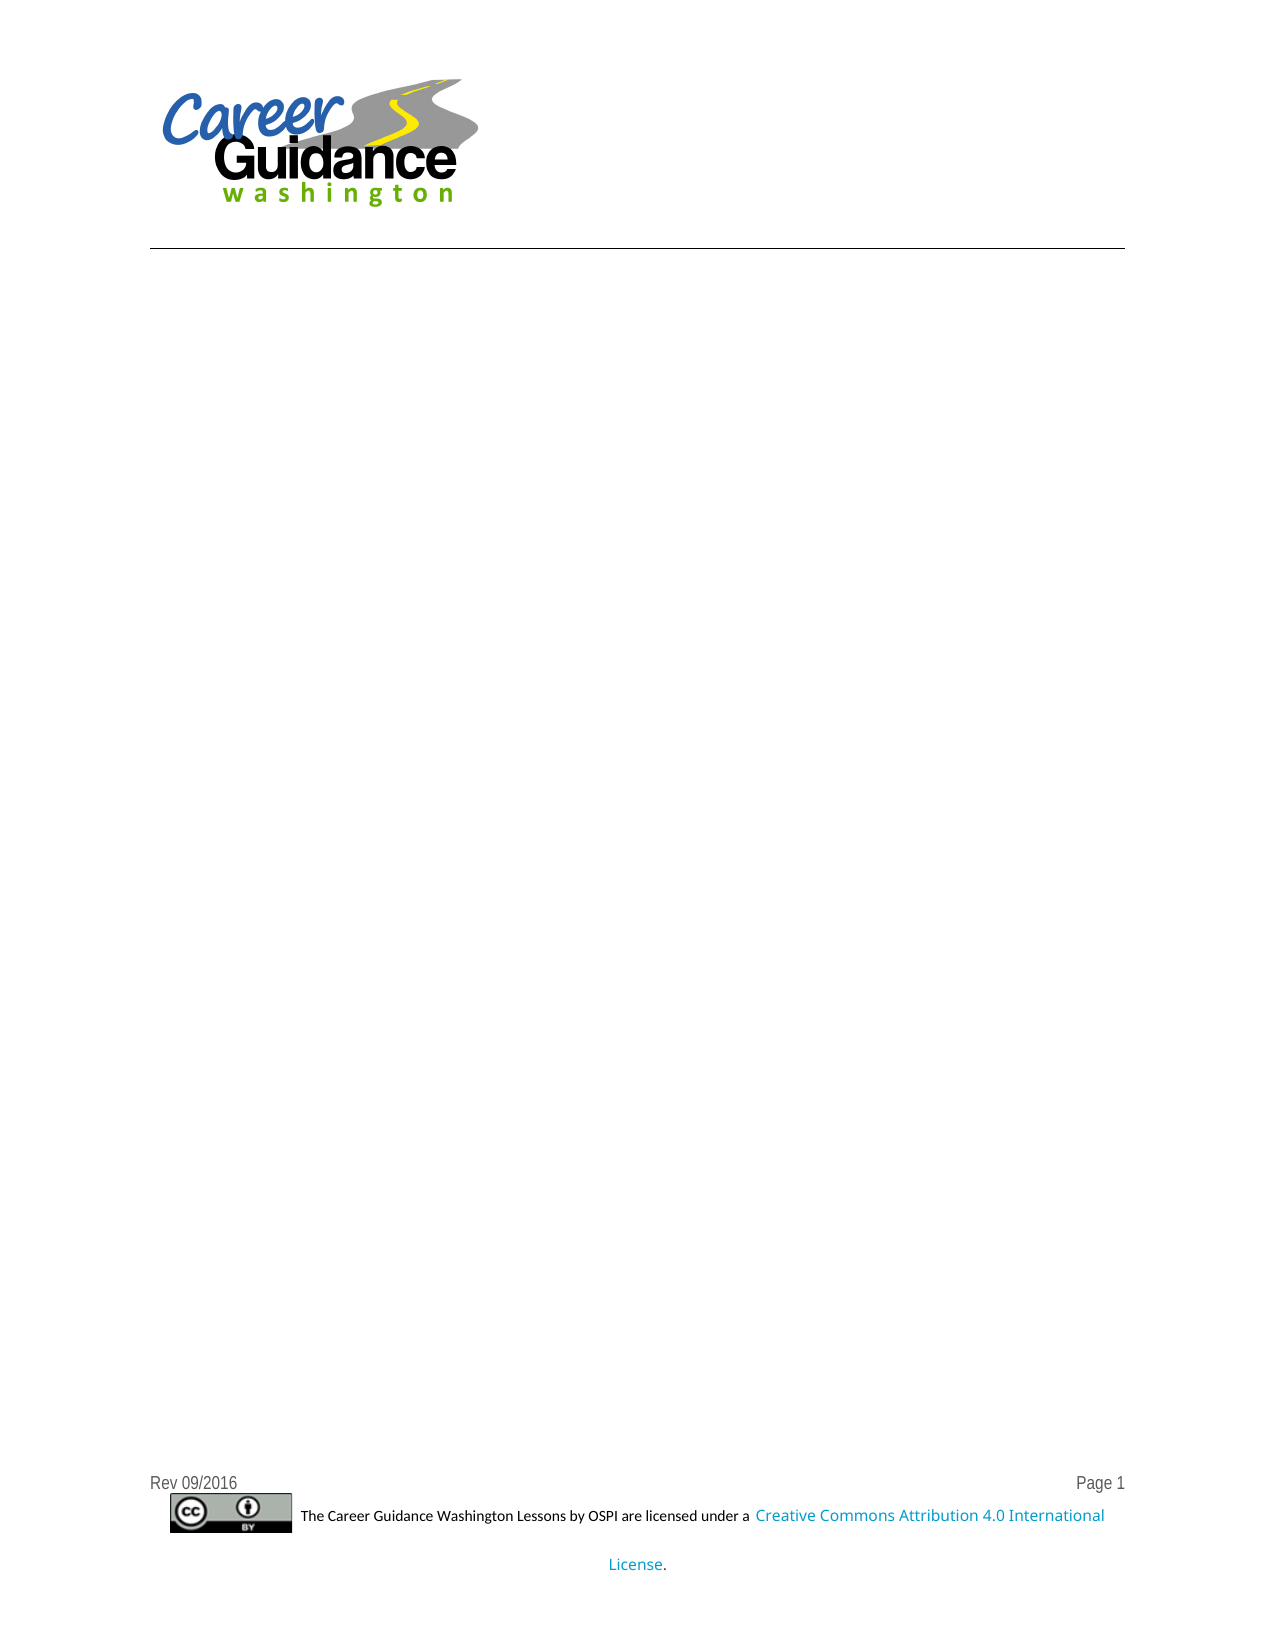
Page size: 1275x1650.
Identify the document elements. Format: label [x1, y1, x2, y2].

picture [982, 1511, 991, 1521]
picture [150, 75, 494, 209]
picture [170, 1493, 293, 1533]
picture [909, 1511, 915, 1518]
picture [1023, 1511, 1028, 1521]
picture [854, 1512, 859, 1521]
picture [1045, 1512, 1050, 1521]
picture [931, 1509, 936, 1521]
